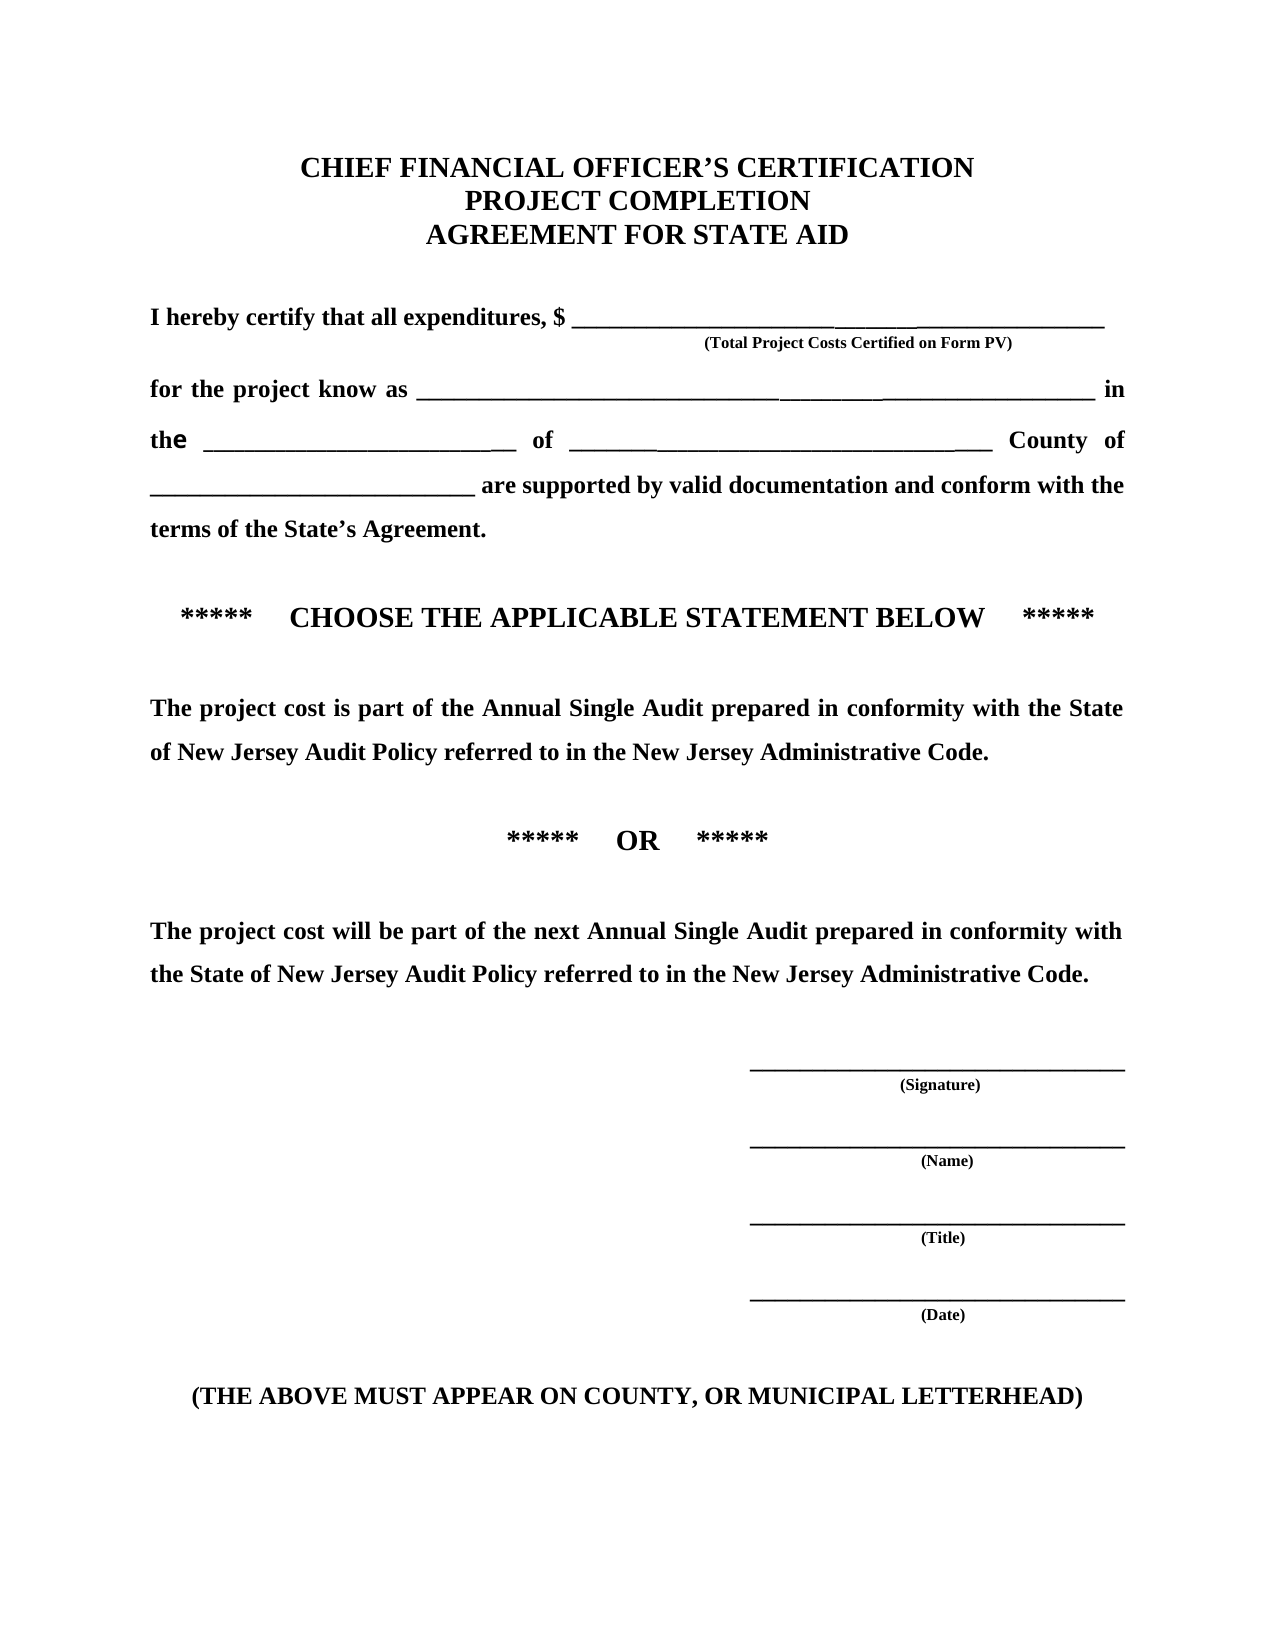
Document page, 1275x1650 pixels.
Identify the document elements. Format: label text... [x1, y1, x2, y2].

text (Name) [150, 1151, 1125, 1170]
text ______________________________ [150, 1122, 1125, 1151]
text AGREEMENT FOR STATE AID [150, 217, 1125, 251]
text (Date) [150, 1304, 1125, 1323]
text PROJECT COMPLETION [150, 183, 1125, 217]
text The project cost will be part of the next Annual Single Audit prepared in conformity with the State of referred to in the Administrative Code. [150, 916, 1125, 988]
text ***** CHOOSE THE APPLICABLE STATEMENT BELOW ***** [150, 600, 1125, 633]
text The project cost is part of the Annual Single Audit prepared in conformity with the State of referred to in the Administrative Code. [150, 693, 1125, 765]
text ______________________________ [150, 1276, 1125, 1304]
text ______________________________ [150, 1046, 1125, 1074]
text CHIEF FINANCIAL OFFICER’S CERTIFICATION [150, 150, 1125, 183]
text (Total Project Costs Certified on Form PV) [150, 333, 1125, 352]
text (Title) [150, 1228, 1125, 1247]
text I hereby certify that all expenditures, $ ____________________________________________ [150, 299, 1125, 333]
text ***** OR ***** [150, 823, 1125, 856]
text (THE ABOVE MUST APPEAR ON COUNTY, OR MUNICIPAL LETTERHEAD) [150, 1381, 1125, 1410]
text ______________________________ [150, 1199, 1125, 1228]
text for the project know as ________________________________________________________ in the ______________________________ of _______________________________________ County of __________________________ are supported by valid documentation and conform with the terms of the State’s Agreement. [150, 371, 1125, 542]
text (Signature) [150, 1074, 1125, 1093]
